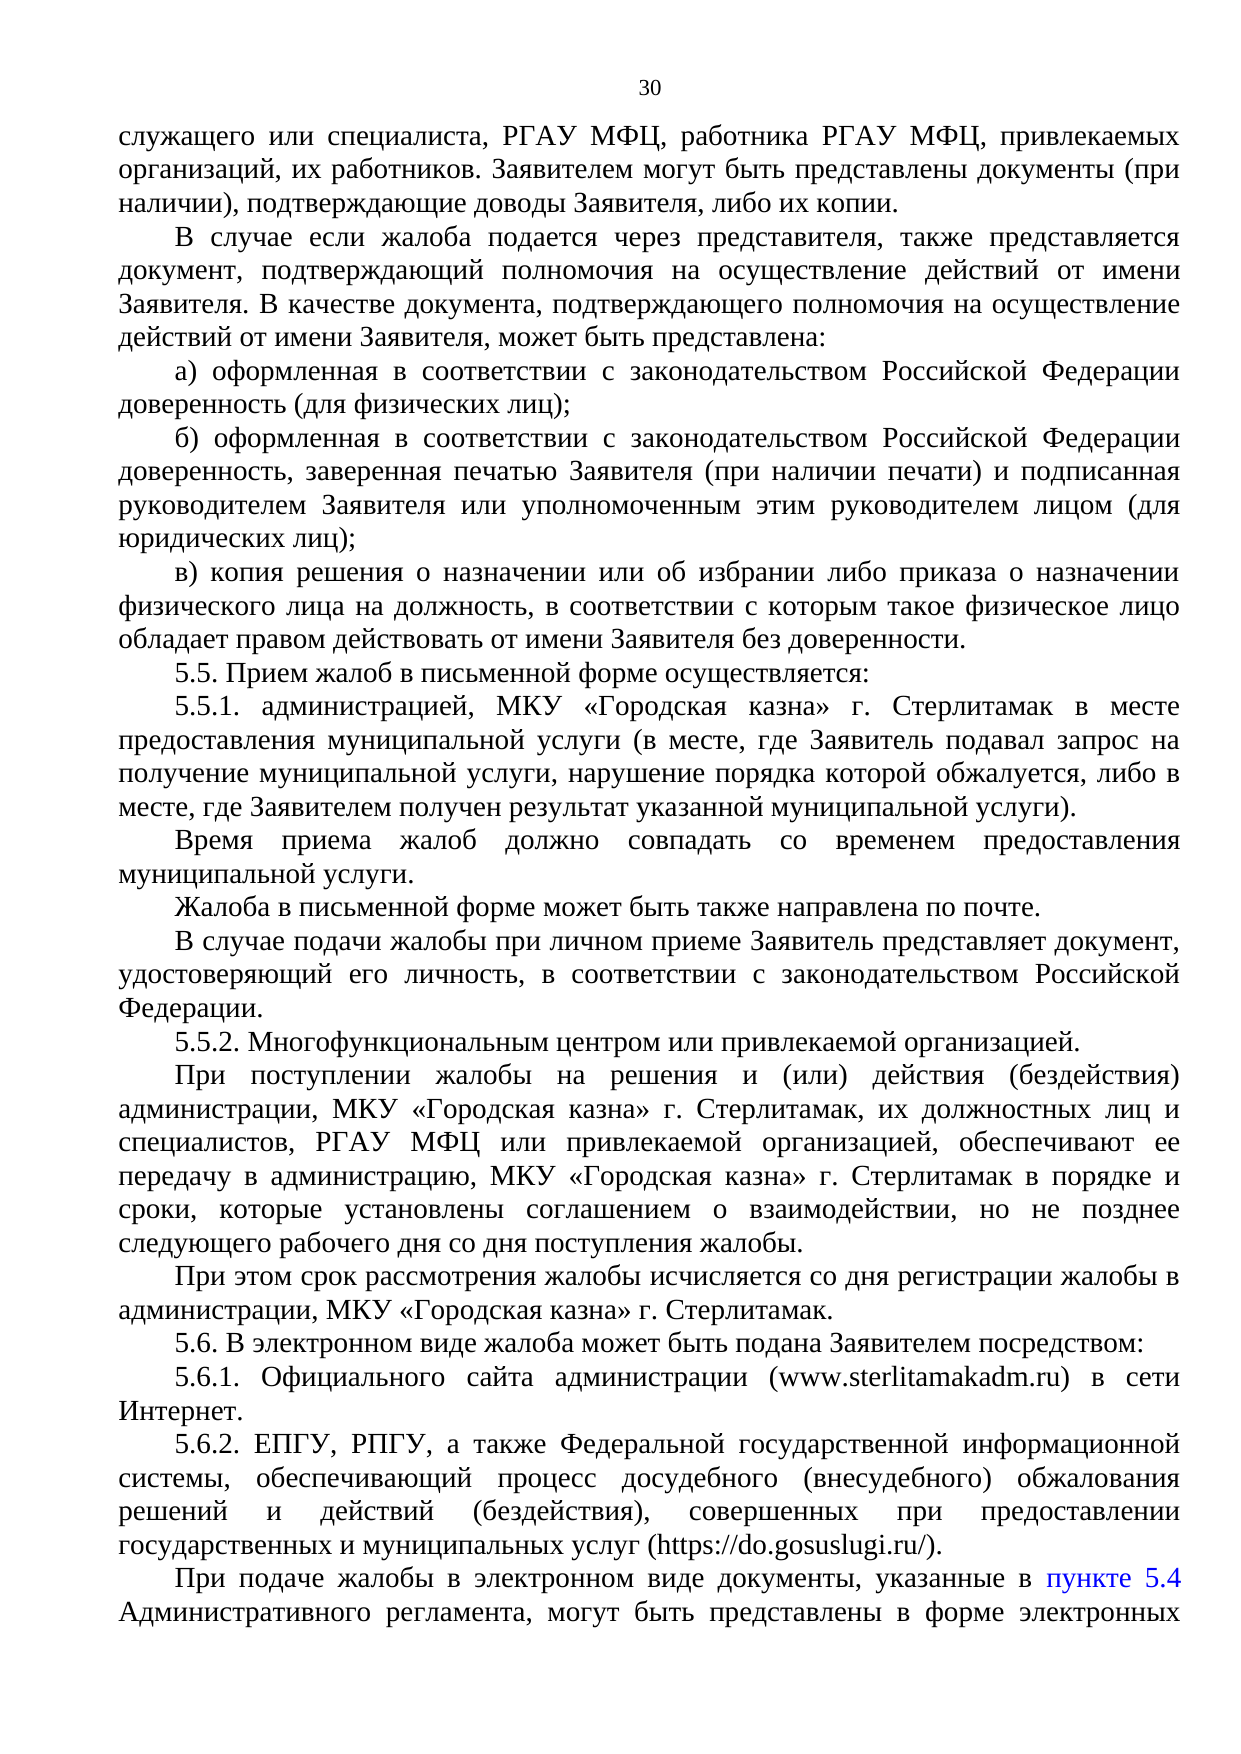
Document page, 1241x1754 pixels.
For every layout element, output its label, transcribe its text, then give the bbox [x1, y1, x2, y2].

text При поступлении жалобы на решения и (или) действия (бездействия) администрации, МКУ «Городская казна» г. Стерлитамак, их должностных лиц и специалистов, РГАУ МФЦ или привлекаемой организацией, обеспечивают ее передачу в администрацию, МКУ «Городская казна» г. Стерлитамак в порядке и сроки, которые установлены соглашением о взаимодействии, но не позднее следующего рабочего дня со дня поступления жалобы. [118, 1057, 1181, 1258]
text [118, 118, 1181, 219]
text в) копия решения о назначении или об избрании либо приказа о назначении физического лица на должность, в соответствии с которым такое физическое лицо обладает правом действовать от имени Заявителя без доверенности. [118, 554, 1181, 655]
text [118, 1560, 1181, 1627]
text 5.5. Прием жалоб в письменной форме осуществляется: [118, 655, 1181, 688]
text Время приема жалоб должно совпадать со временем предоставления муниципальной услуги. [118, 822, 1181, 889]
text 5.6. В электронном виде жалоба может быть подана Заявителем посредством: [118, 1326, 1181, 1359]
text Жалоба в письменной форме может быть также направлена по почте. [118, 889, 1181, 923]
text В случае подачи жалобы при личном приеме Заявитель представляет документ, удостоверяющий его личность, в соответствии с законодательством Российской Федерации. [118, 923, 1181, 1024]
text В случае если жалоба подается через представителя, также представляется документ, подтверждающий полномочия на осуществление действий от имени Заявителя. В качестве документа, подтверждающего полномочия на осуществление действий от имени Заявителя, может быть представлена: [118, 219, 1181, 353]
text а) оформленная в соответствии с законодательством Российской Федерации доверенность (для физических лиц); [118, 353, 1181, 420]
text б) оформленная в соответствии с законодательством Российской Федерации доверенность, заверенная печатью Заявителя (при наличии печати) и подписанная руководителем Заявителя или уполномоченным этим руководителем лицом (для юридических лиц); [118, 420, 1181, 554]
text При этом срок рассмотрения жалобы исчисляется со дня регистрации жалобы в администрации, МКУ «Городская казна» г. Стерлитамак. [118, 1258, 1181, 1326]
text 5.6.2. ЕПГУ, РПГУ, а также Федеральной государственной информационной системы, обеспечивающий процесс досудебного (внесудебного) обжалования решений и действий (бездействия), совершенных при предоставлении государственных и муниципальных услуг (https://do.gosuslugi.ru/). [118, 1426, 1181, 1560]
text 5.6.1. Официального сайта администрации (www.sterlitamakadm.ru) в сети Интернет. [118, 1359, 1181, 1426]
text 5.5.1. администрацией, МКУ «Городская казна» г. Стерлитамак в месте предоставления муниципальной услуги (в месте, где Заявитель подавал запрос на получение муниципальной услуги, нарушение порядка которой обжалуется, либо в месте, где Заявителем получен результат указанной муниципальной услуги). [118, 688, 1181, 822]
text 5.5.2. Многофункциональным центром или привлекаемой организацией. [118, 1024, 1181, 1057]
